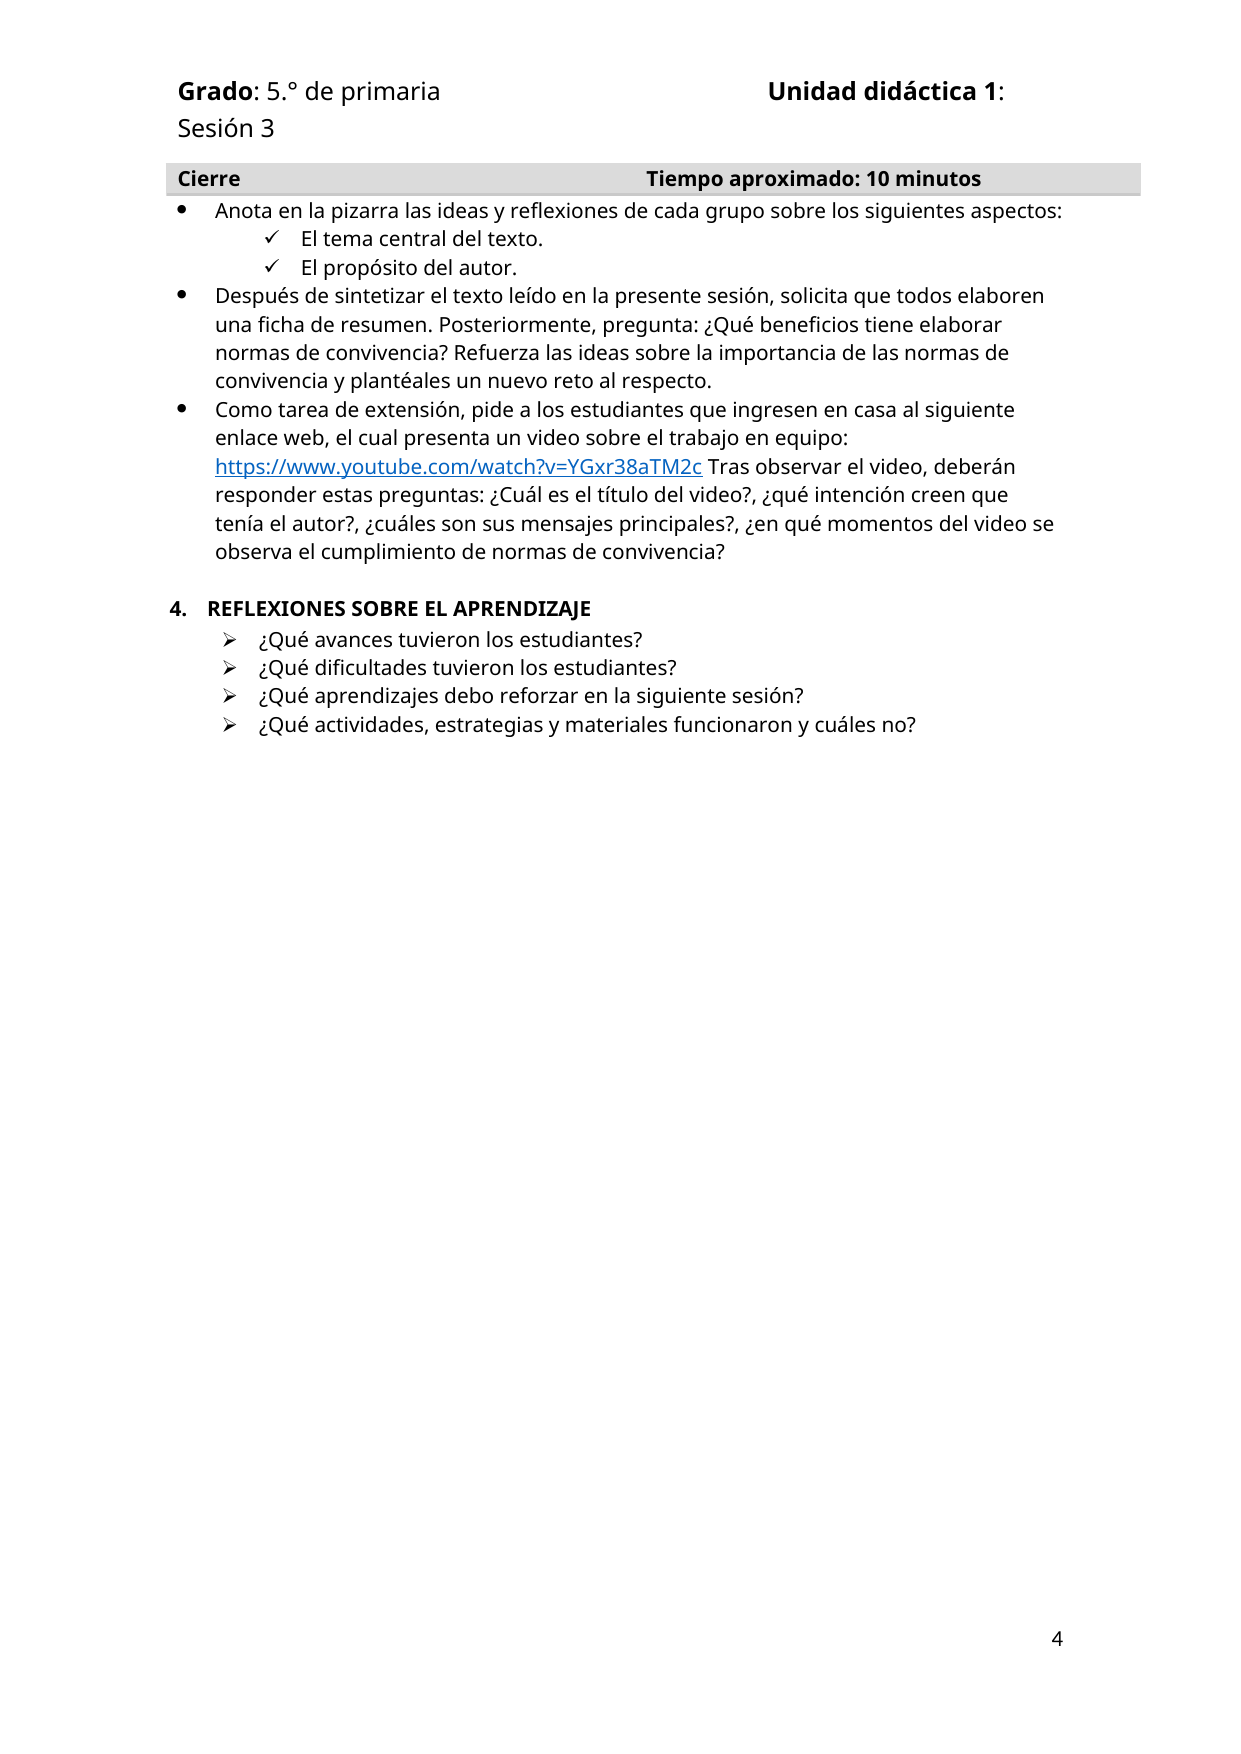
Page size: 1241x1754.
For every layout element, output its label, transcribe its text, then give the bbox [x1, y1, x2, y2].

list Anota en la pizarra las ideas y reflexiones de cada grupo sobre los siguientes aspectos: [177, 196, 1063, 224]
list Después de sintetizar el texto leído en la presente sesión, solicita que todos elaboren una ficha de resumen. Posteriormente, pregunta: ¿Qué beneficios tiene elaborar normas de convivencia? Refuerza las ideas sobre la importancia de las normas de convivencia y plantéales un nuevo reto al respecto. [177, 281, 1063, 395]
list Como tarea de extensión, pide a los estudiantes que ingresen en casa al siguiente enlace web, el cual presenta un video sobre el trabajo en equipo: https://www.youtube.com/watch?v=YGxr38aTM2c Tras observar el video, deberán responder estas preguntas: ¿Cuál es el título del video?, ¿qué intención creen que tenía el autor?, ¿cuáles son sus mensajes principales?, ¿en qué momentos del video se observa el cumplimiento de normas de convivencia? [177, 395, 1063, 566]
table_header Cierre [167, 164, 634, 193]
list ¿Qué actividades, estrategias y materiales funcionaron y cuáles no? [221, 710, 1063, 738]
list ¿Qué dificultades tuvieron los estudiantes? [221, 653, 1063, 682]
list ¿Qué avances tuvieron los estudiantes? [221, 625, 1063, 653]
list El propósito del autor. [263, 253, 1063, 281]
list ¿Qué aprendizajes debo reforzar en la siguiente sesión? [221, 682, 1063, 710]
list El tema central del texto. [263, 224, 1063, 253]
list REFLEXIONES SOBRE EL APRENDIZAJE [169, 594, 1063, 622]
table_header Tiempo aproximado: 10 minutos [636, 164, 1140, 193]
